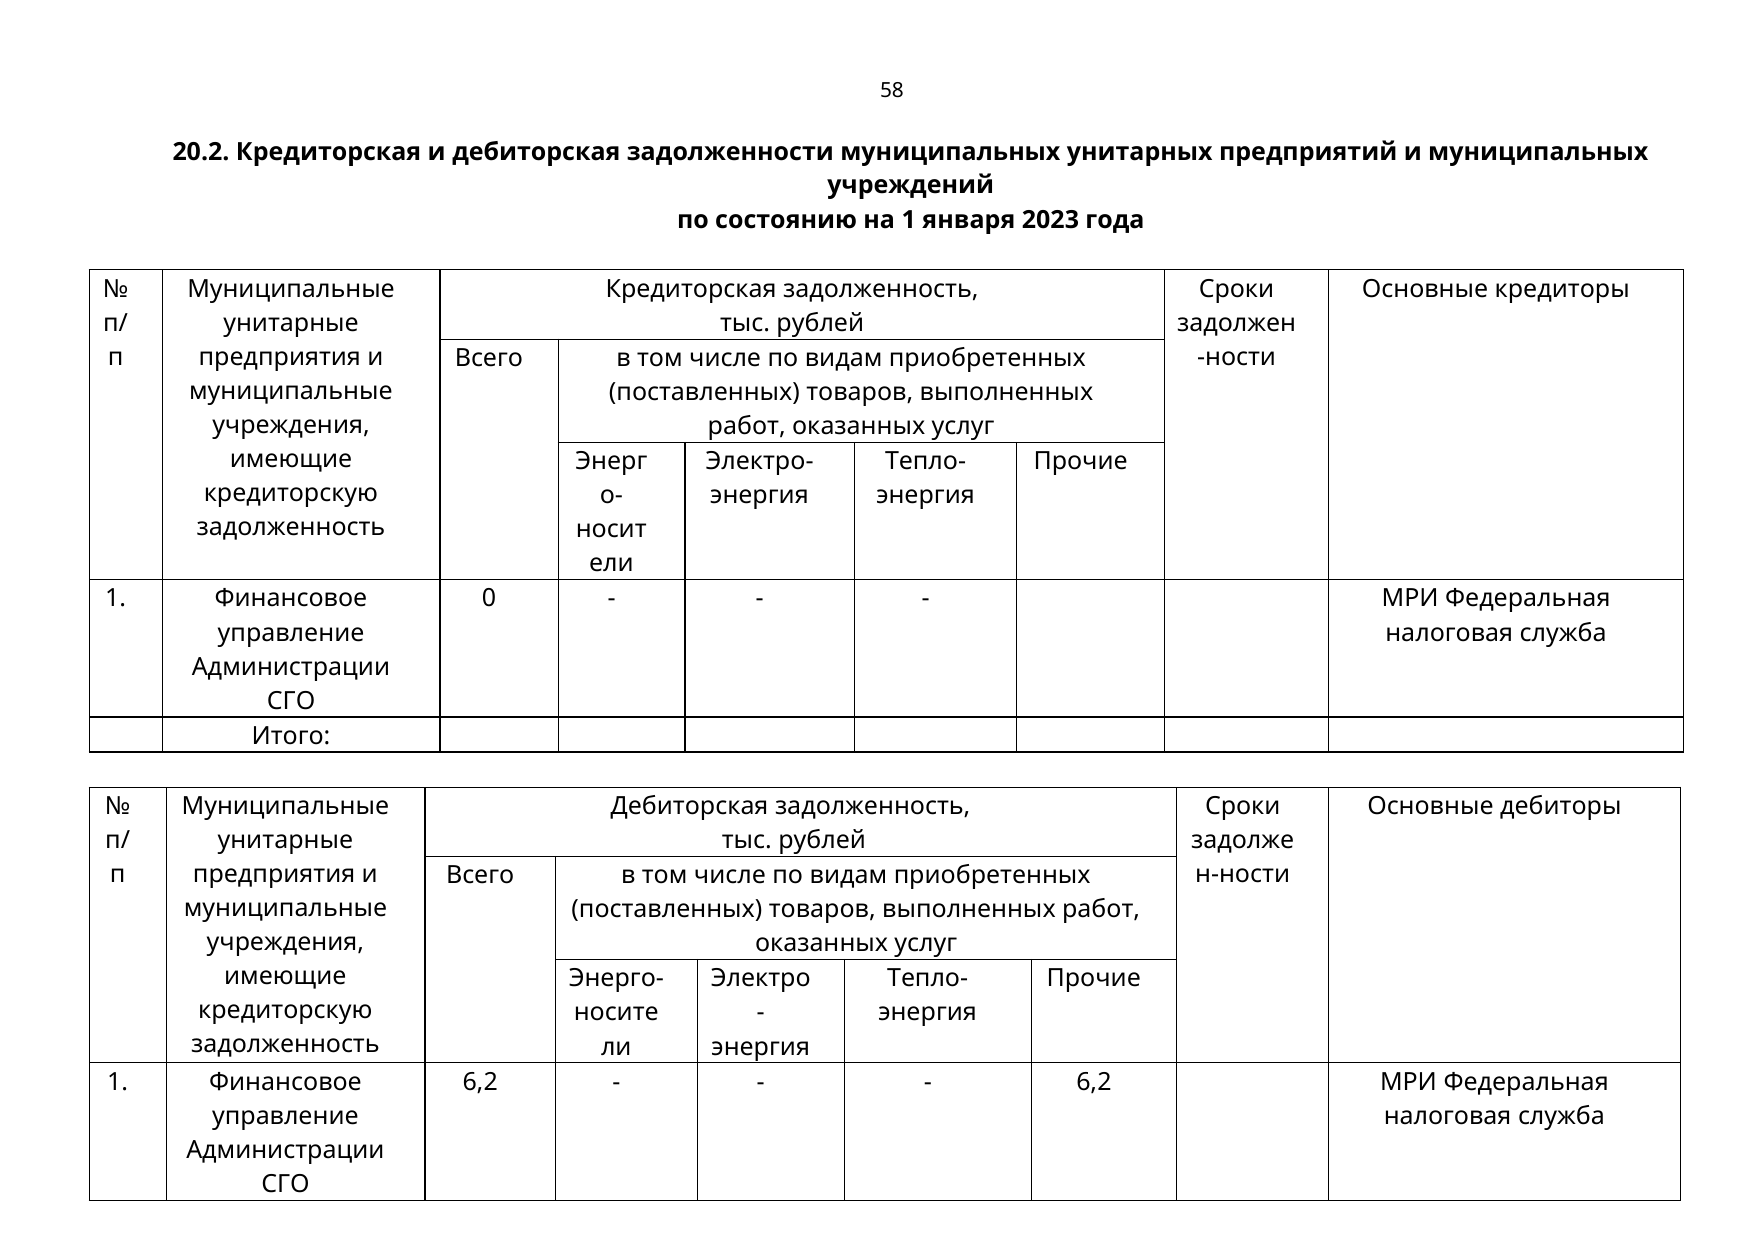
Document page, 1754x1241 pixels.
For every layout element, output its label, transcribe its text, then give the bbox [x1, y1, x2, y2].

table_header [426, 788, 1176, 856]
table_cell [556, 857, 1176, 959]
subtitle 20.2. Кредиторская и дебиторская задолженности муниципальных унитарных предприятий и муниципальных учреждений [126, 133, 1695, 201]
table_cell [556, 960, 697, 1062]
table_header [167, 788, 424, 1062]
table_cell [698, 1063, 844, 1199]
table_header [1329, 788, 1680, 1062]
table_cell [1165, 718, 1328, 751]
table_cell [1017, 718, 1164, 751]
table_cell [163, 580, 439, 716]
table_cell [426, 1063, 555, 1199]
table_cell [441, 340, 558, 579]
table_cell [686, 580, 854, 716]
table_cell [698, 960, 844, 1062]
subtitle по состоянию на 1 января 2023 года [126, 201, 1695, 235]
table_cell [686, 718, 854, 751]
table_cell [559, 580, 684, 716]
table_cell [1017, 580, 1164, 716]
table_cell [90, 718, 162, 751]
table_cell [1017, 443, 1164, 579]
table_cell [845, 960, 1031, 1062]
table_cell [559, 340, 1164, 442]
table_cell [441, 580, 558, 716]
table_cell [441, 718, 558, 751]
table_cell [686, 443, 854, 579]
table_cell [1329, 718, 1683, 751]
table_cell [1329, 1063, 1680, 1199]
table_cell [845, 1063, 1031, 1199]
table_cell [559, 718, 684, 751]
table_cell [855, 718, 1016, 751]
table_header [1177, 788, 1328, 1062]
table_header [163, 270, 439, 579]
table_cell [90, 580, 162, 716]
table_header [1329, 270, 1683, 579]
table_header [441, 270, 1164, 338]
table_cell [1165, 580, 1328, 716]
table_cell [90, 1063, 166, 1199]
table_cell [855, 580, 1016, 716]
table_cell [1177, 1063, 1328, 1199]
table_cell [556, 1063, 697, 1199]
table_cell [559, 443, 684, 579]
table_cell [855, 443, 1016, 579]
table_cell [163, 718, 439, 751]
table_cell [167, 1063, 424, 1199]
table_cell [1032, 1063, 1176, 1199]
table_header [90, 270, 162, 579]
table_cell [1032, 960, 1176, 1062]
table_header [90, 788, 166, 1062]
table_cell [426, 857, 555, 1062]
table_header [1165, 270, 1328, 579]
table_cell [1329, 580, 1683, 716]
